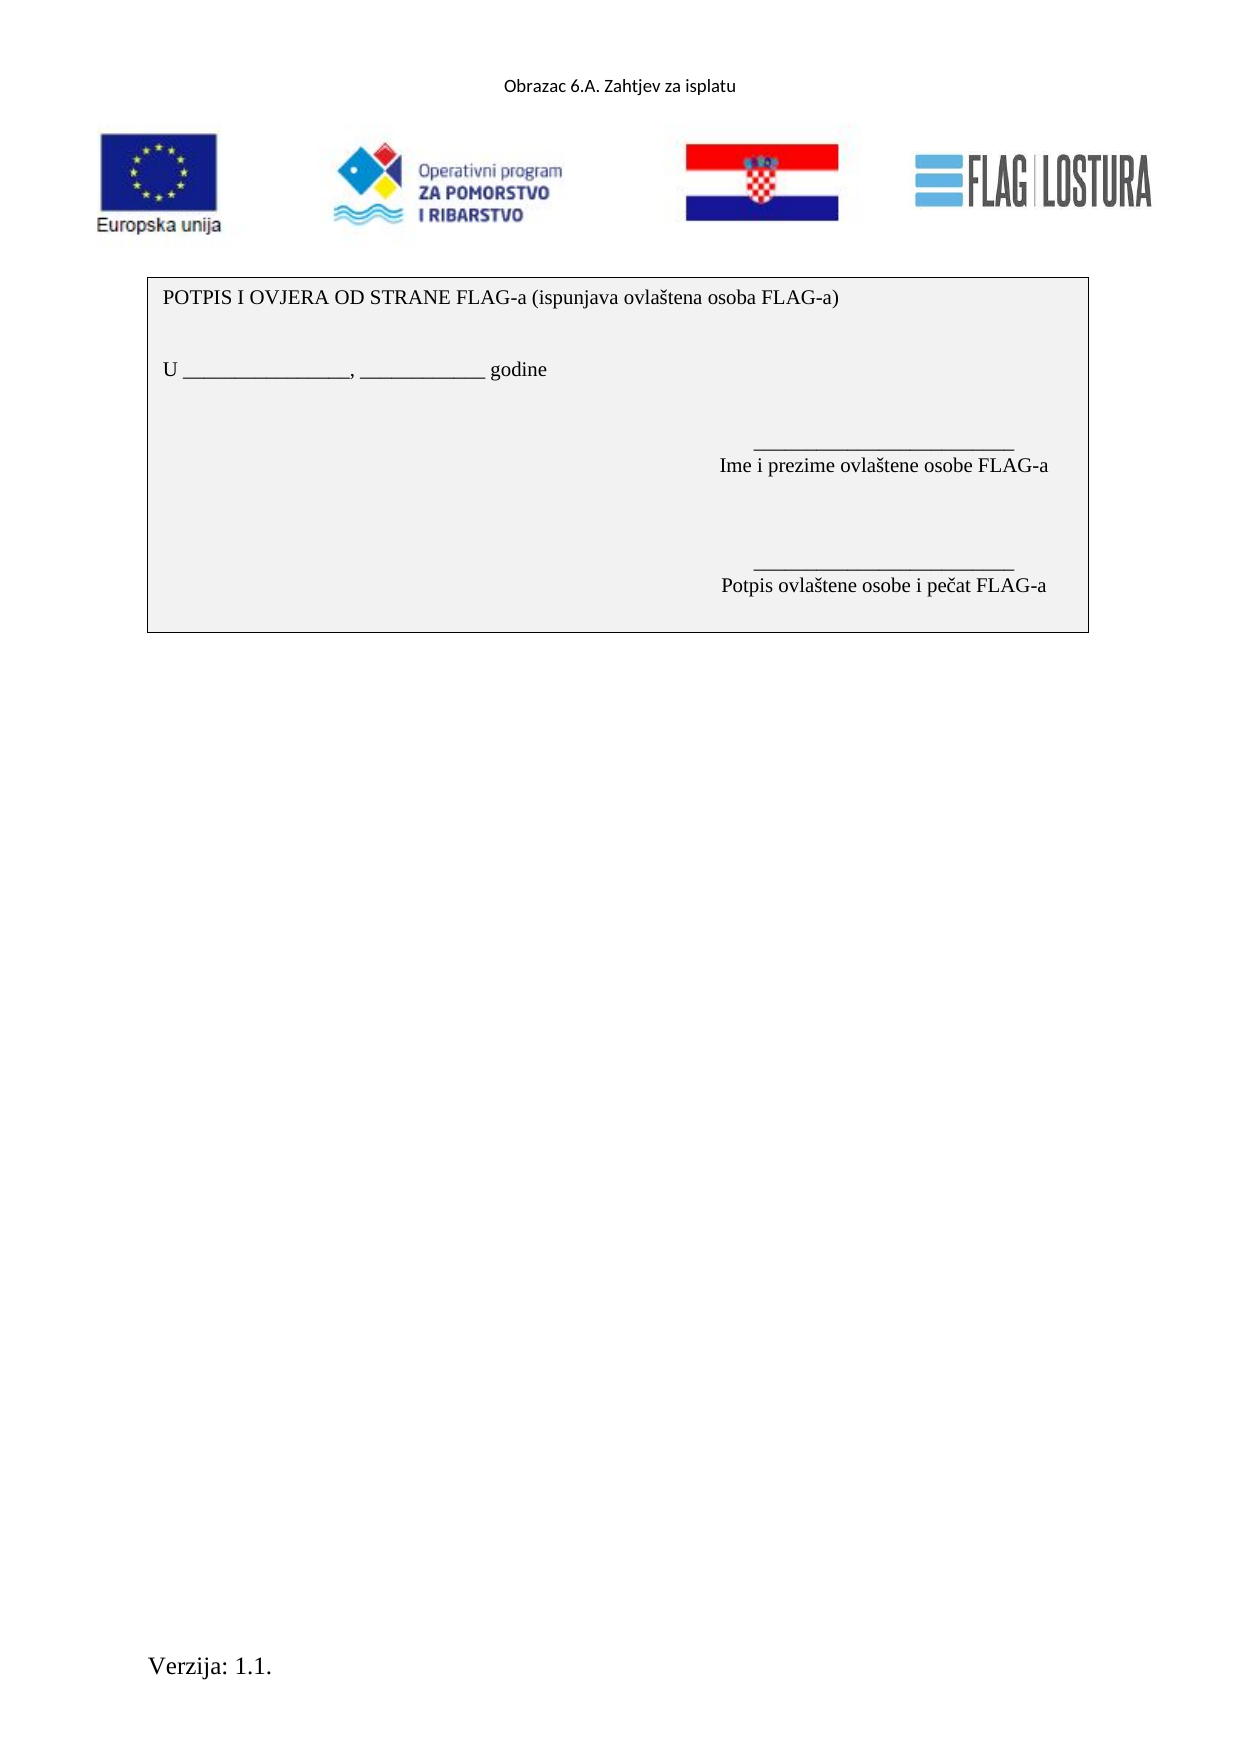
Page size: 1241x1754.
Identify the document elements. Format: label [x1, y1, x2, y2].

picture [73, 100, 1167, 264]
